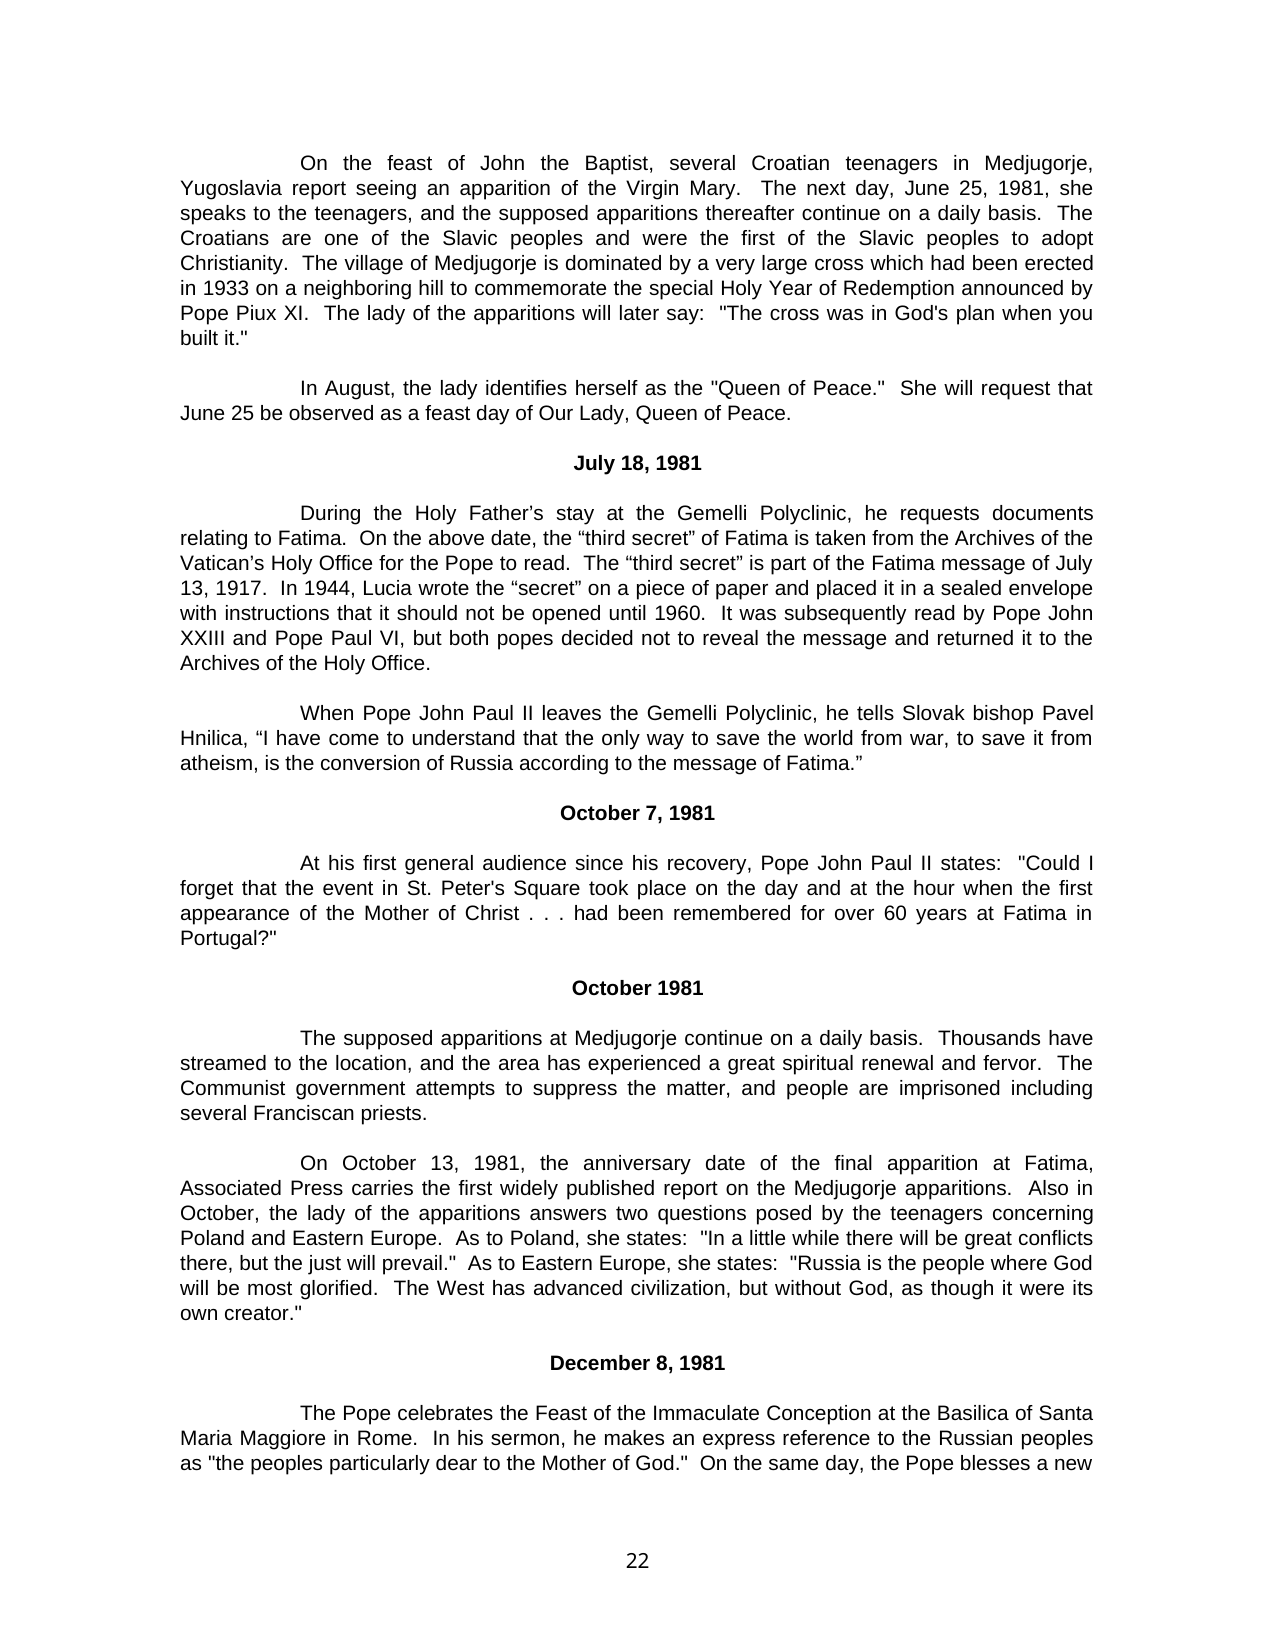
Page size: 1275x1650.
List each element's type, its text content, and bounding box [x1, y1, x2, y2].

text When Pope John Paul II leaves the Gemelli Polyclinic, he tells Slovak bishop Pavel Hnilica, “I have come to understand that the only way to save the world from war, to save it from atheism, is the conversion of Russia according to the message of Fatima.” [180, 700, 1095, 775]
text In August, the lady identifies herself as the "Queen of Peace." She will request that June 25 be observed as a feast day of Our Lady, Queen of Peace. [180, 375, 1095, 425]
text The supposed apparitions at Medjugorje continue on a daily basis. Thousands have streamed to the location, and the area has experienced a great spiritual renewal and fervor. The Communist government attempts to suppress the matter, and people are imprisoned including several Franciscan priests. [180, 1025, 1095, 1125]
text July 18, 1981 [180, 450, 1095, 475]
text At his first general audience since his recovery, Pope John Paul II states: "Could I forget that the event in St. Peter's Square took place on the day and at the hour when the first appearance of the Mother of Christ . . . had been remembered for over 60 years at Fatima in Portugal?" [180, 850, 1095, 950]
text October 7, 1981 [180, 800, 1095, 825]
text During the Holy Father’s stay at the Gemelli Polyclinic, he requests documents relating to Fatima. On the above date, the “third secret” of Fatima is taken from the Archives of the Vatican’s Holy Office for the Pope to read. The “third secret” is part of the Fatima message of July 13, 1917. In 1944, Lucia wrote the “secret” on a piece of paper and placed it in a sealed envelope with instructions that it should not be opened until 1960. It was subsequently read by Pope John XXIII and Pope Paul VI, but both popes decided not to reveal the message and returned it to the Archives of the Holy Office. [180, 500, 1095, 675]
text On the feast of John the Baptist, several Croatian teenagers in Medjugorje, Yugoslavia report seeing an apparition of the Virgin Mary. The next day, June 25, 1981, she speaks to the teenagers, and the supposed apparitions thereafter continue on a daily basis. The Croatians are one of the Slavic peoples and were the first of the Slavic peoples to adopt Christianity. The village of Medjugorje is dominated by a very large cross which had been erected in 1933 on a neighboring hill to commemorate the special Holy Year of Redemption announced by Pope Piux XI. The lady of the apparitions will later say: "The cross was in God's plan when you built it." [180, 150, 1095, 350]
text October 1981 [180, 975, 1095, 1000]
text On October 13, 1981, the anniversary date of the final apparition at Fatima, Associated Press carries the first widely published report on the Medjugorje apparitions. Also in October, the lady of the apparitions answers two questions posed by the teenagers concerning Poland and Eastern Europe. As to Poland, she states: "In a little while there will be great conflicts there, but the just will prevail." As to Eastern Europe, she states: "Russia is the people where God will be most glorified. The West has advanced civilization, but without God, as though it were its own creator." [180, 1150, 1095, 1325]
text December 8, 1981 [180, 1350, 1095, 1375]
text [180, 1400, 1095, 1475]
